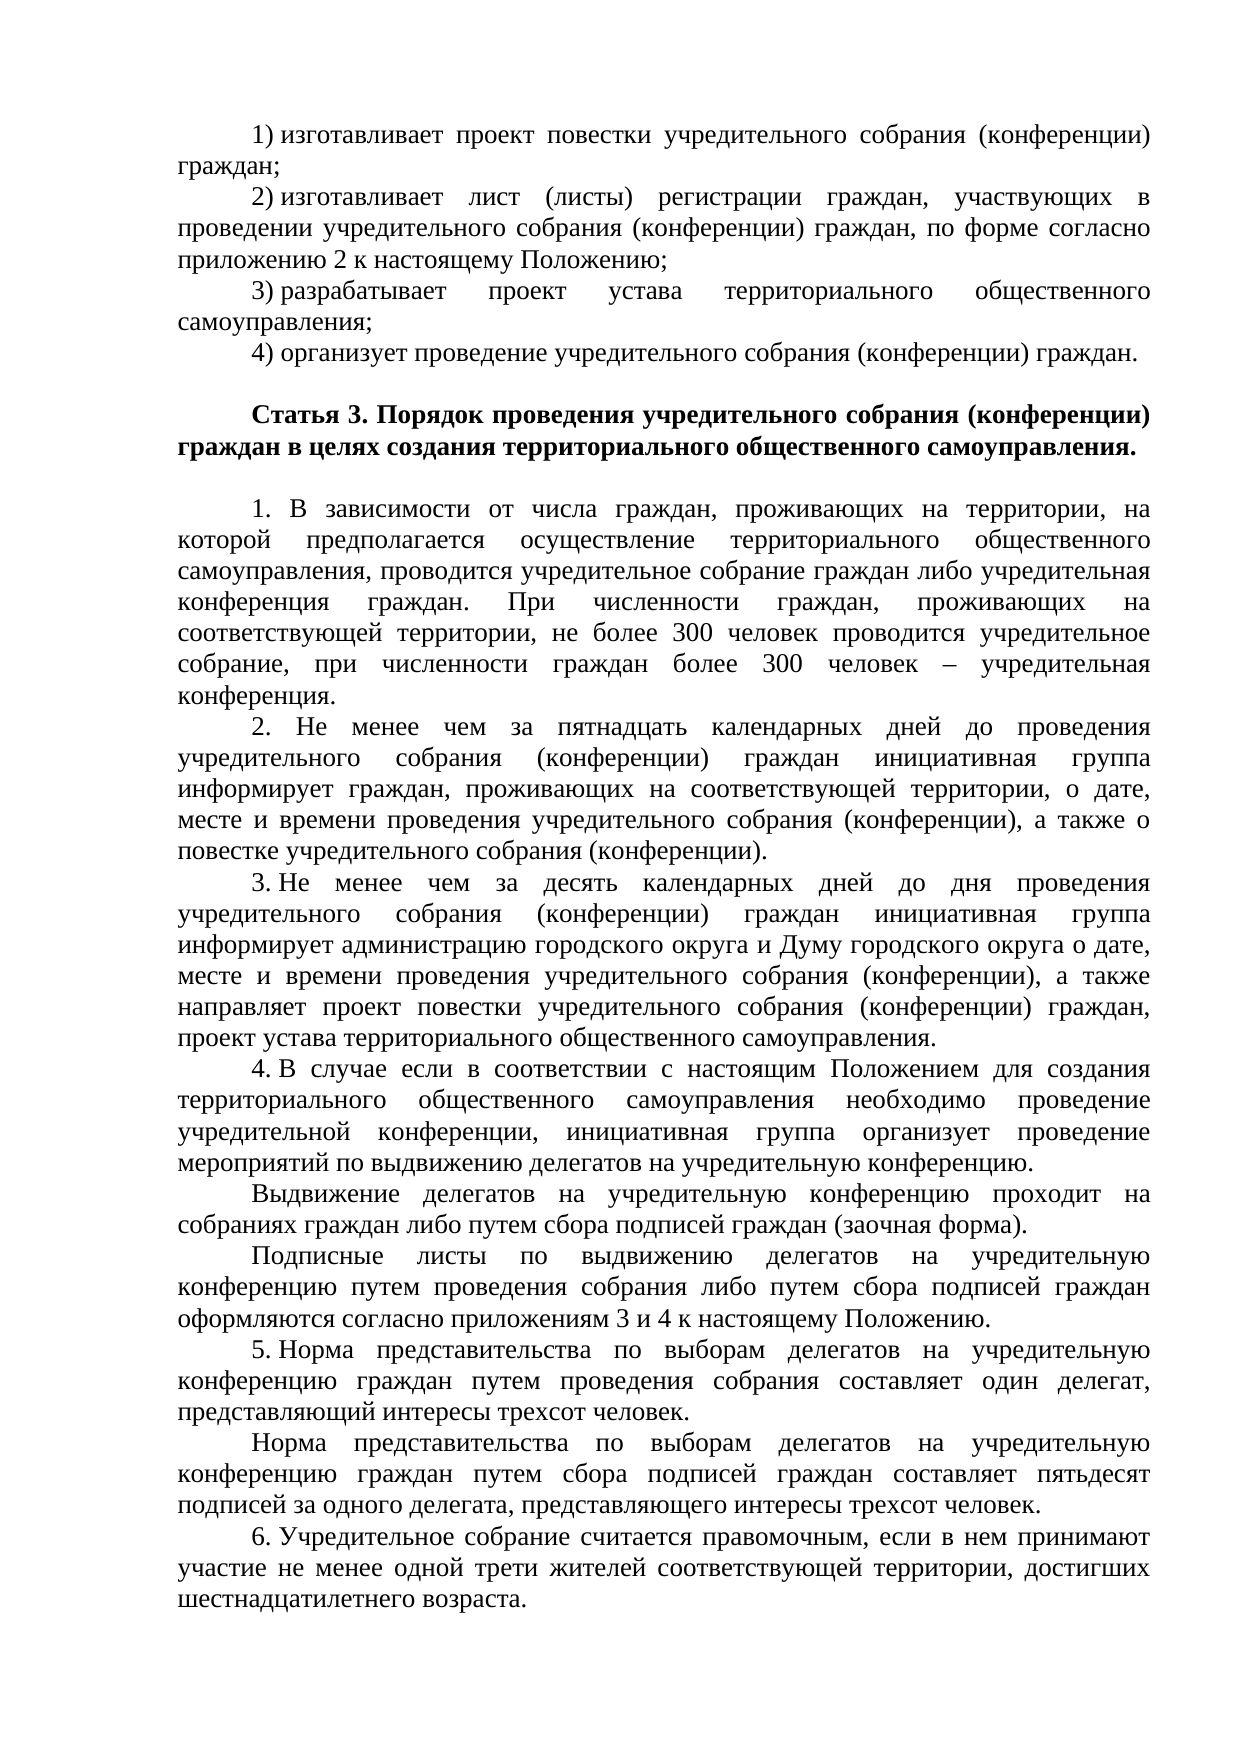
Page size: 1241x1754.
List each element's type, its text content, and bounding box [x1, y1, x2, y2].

text 3) разрабатывает проект устава территориального общественного самоуправления; [177, 274, 1152, 336]
text Норма представительства по выборам делегатов на учредительную конференцию граждан путем сбора подписей граждан составляет пятьдесят подписей за одного делегата, представляющего интересы трехсот человек. [177, 1426, 1152, 1520]
text 6. Учредительное собрание считается правомочным, если в нем принимают участие не менее одной трети жителей соответствующей территории, достигших шестнадцатилетнего возраста. [177, 1520, 1152, 1613]
text Выдвижение делегатов на учредительную конференцию проходит на собраниях граждан либо путем сбора подписей граждан (заочная форма). [177, 1177, 1152, 1239]
text Статья 3. Порядок проведения учредительного собрания (конференции) граждан в целях создания территориального общественного самоуправления. [177, 398, 1152, 461]
text 4) организует проведение учредительного собрания (конференции) граждан. [177, 336, 1152, 367]
text 3. Не менее чем за десять календарных дней до дня проведения учредительного собрания (конференции) граждан инициативная группа информирует администрацию городского округа и Думу городского округа о дате, месте и времени проведения учредительного собрания (конференции), а также направляет проект повестки учредительного собрания (конференции) граждан, проект устава территориального общественного самоуправления. [177, 866, 1152, 1052]
text 2) изготавливает лист (листы) регистрации граждан, участвующих в проведении учредительного собрания (конференции) граждан, по форме согласно приложению 2 к настоящему Положению; [177, 180, 1152, 274]
text 1. В зависимости от числа граждан, проживающих на территории, на которой предполагается осуществление территориального общественного самоуправления, проводится учредительное собрание граждан либо учредительная конференция граждан. При численности граждан, проживающих на соответствующей территории, не более 300 человек проводится учредительное собрание, при численности граждан более 300 человек – учредительная конференция. [177, 492, 1152, 710]
text 5. Норма представительства по выборам делегатов на учредительную конференцию граждан путем проведения собрания составляет один делегат, представляющий интересы трехсот человек. [177, 1333, 1152, 1426]
text Подписные листы по выдвижению делегатов на учредительную конференцию путем проведения собрания либо путем сбора подписей граждан оформляются согласно приложениям 3 и 4 к настоящему Положению. [177, 1239, 1152, 1333]
text 1) изготавливает проект повестки учредительного собрания (конференции) граждан; [177, 118, 1152, 180]
text 4. В случае если в соответствии с настоящим Положением для создания территориального общественного самоуправления необходимо проведение учредительной конференции, инициативная группа организует проведение мероприятий по выдвижению делегатов на учредительную конференцию. [177, 1052, 1152, 1177]
text 2. Не менее чем за пятнадцать календарных дней до проведения учредительного собрания (конференции) граждан инициативная группа информирует граждан, проживающих на соответствующей территории, о дате, месте и времени проведения учредительного собрания (конференции), а также о повестке учредительного собрания (конференции). [177, 710, 1152, 866]
